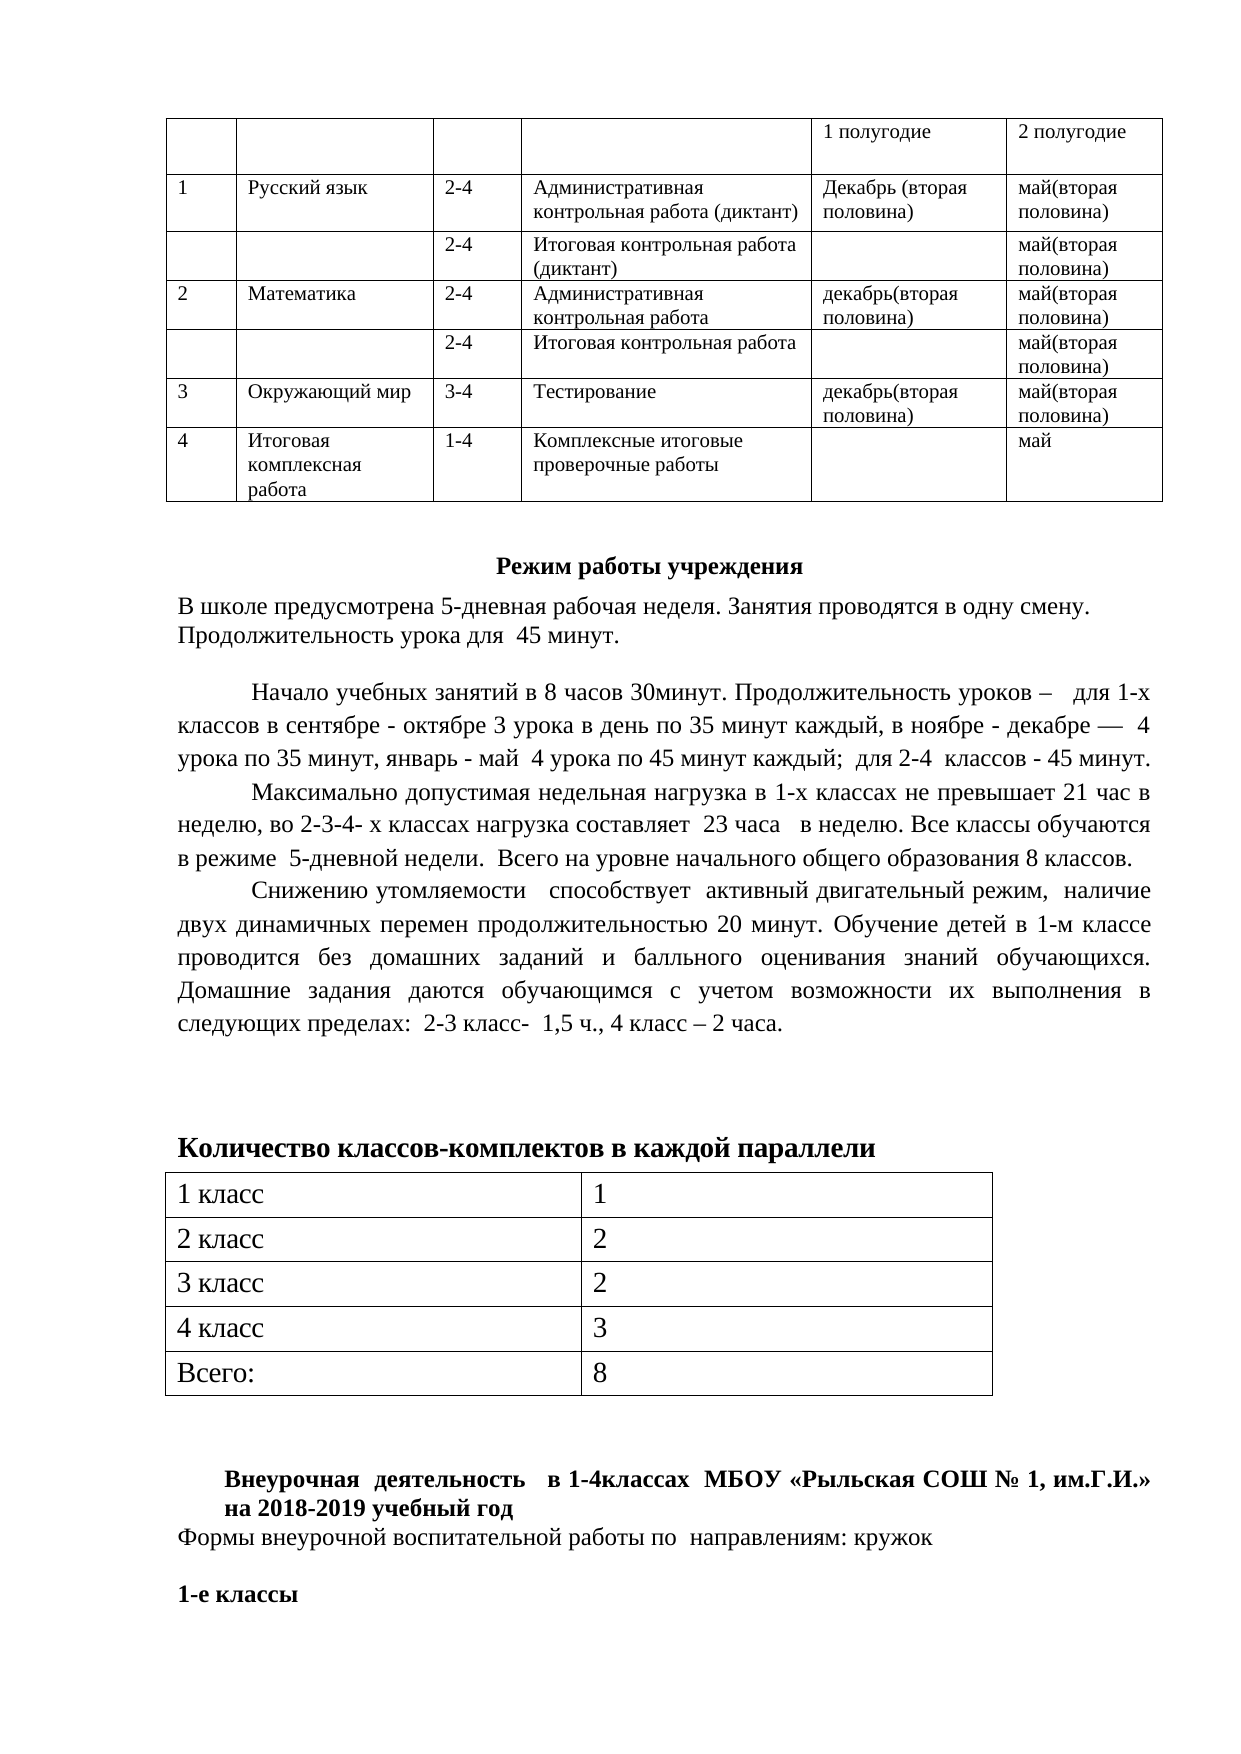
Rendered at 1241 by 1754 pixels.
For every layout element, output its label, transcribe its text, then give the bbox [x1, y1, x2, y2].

text В школе предусмотрена 5-дневная рабочая неделя. Занятия проводятся в одну смену. Продолжительность урока для 45 минут. [177, 591, 1150, 649]
table_cell Административная контрольная работа [522, 281, 811, 329]
table_cell 2-4 [434, 175, 521, 231]
table_cell 1 [167, 175, 236, 231]
table_cell 8 [582, 1352, 992, 1395]
table_cell [167, 232, 236, 280]
table_header 1 [582, 1173, 992, 1217]
text Внеурочная деятельность в 1-4классах МБОУ «Рыльская СОШ № 1, им.Г.И.» на 2018-2019 учебный год [224, 1464, 1152, 1522]
table_cell Математика [237, 281, 433, 329]
table_cell Комплексные итоговые проверочные работы [522, 428, 811, 501]
text Начало учебных занятий в 8 часов 30минут. Продолжительность уроков – для 1-х классов в сентябре - октябре 3 урока в день по 35 минут каждый, в ноябре - декабре — 4 урока по 35 минут, январь - май 4 урока по 45 минут каждый; для 2-4 классов - 45 минут. [177, 677, 1152, 772]
table_cell Всего: [166, 1352, 581, 1395]
table_cell декабрь(вторая половина) [812, 281, 1006, 329]
table_cell 2 [167, 281, 236, 329]
table_cell Итоговая комплексная работа [237, 428, 433, 501]
table_cell 3 [167, 379, 236, 427]
table_cell Административная контрольная работа (диктант) [522, 175, 811, 231]
table_cell май(вторая половина) [1007, 379, 1162, 427]
table_cell [237, 119, 433, 173]
table_cell Итоговая контрольная работа (диктант) [522, 232, 811, 280]
table_cell 2 [582, 1218, 992, 1261]
text Режим работы учреждения [177, 551, 1122, 580]
table_cell май(вторая половина) [1007, 281, 1162, 329]
table_cell [434, 119, 521, 173]
text Снижению утомляемости способствует активный двигательный режим, наличие двух динамичных перемен продолжительностью 20 минут. Обучение детей в 1-м классе проводится без домашних заданий и балльного оценивания знаний обучающихся. Домашние задания даются обучающимся с учетом возможности их выполнения в следующих пределах: 2-3 класс- 1,5 ч., 4 класс – 2 часа. [177, 876, 1152, 1036]
table_cell Итоговая контрольная работа [522, 330, 811, 378]
table_cell [812, 428, 1006, 501]
table_cell 3-4 [434, 379, 521, 427]
table_cell 2-4 [434, 330, 521, 378]
table_cell [237, 232, 433, 280]
table_cell декабрь(вторая половина) [812, 379, 1006, 427]
table_cell [237, 330, 433, 378]
table_cell 1 полугодие [812, 119, 1006, 173]
text 1-е классы [177, 1579, 1152, 1608]
table_cell Русский язык [237, 175, 433, 231]
table_cell 2 [582, 1262, 992, 1306]
table_cell Окружающий мир [237, 379, 433, 427]
table_cell Тестирование [522, 379, 811, 427]
table_cell [812, 232, 1006, 280]
text Формы внеурочной воспитательной работы по направлениям: кружок [177, 1522, 1152, 1551]
table_cell 2-4 [434, 281, 521, 329]
table_cell 2-4 [434, 232, 521, 280]
table_cell 2 класс [166, 1218, 581, 1261]
table_cell 3 [582, 1307, 992, 1351]
table_cell май(вторая половина) [1007, 232, 1162, 280]
text Количество классов-комплектов в каждой параллели [177, 1130, 1152, 1164]
table_cell Декабрь (вторая половина) [812, 175, 1006, 231]
table_cell май(вторая половина) [1007, 175, 1162, 231]
text Максимально допустимая недельная нагрузка в 1-х классах не превышает 21 час в неделю, во 2-3-4- х классах нагрузка составляет 23 часа в неделю. Все классы обучаются в режиме 5-дневной недели. Всего на уровне начального общего образования 8 классов. [177, 777, 1152, 871]
table_cell май [1007, 428, 1162, 501]
table_cell 2 полугодие [1007, 119, 1162, 173]
table_cell май(вторая половина) [1007, 330, 1162, 378]
table_cell [167, 119, 236, 173]
table_header 1 класс [166, 1173, 581, 1217]
table_cell 1-4 [434, 428, 521, 501]
table_cell 4 [167, 428, 236, 501]
table_cell [812, 330, 1006, 378]
table_cell 3 класс [166, 1262, 581, 1306]
table_cell [522, 119, 811, 173]
table_cell 4 класс [166, 1307, 581, 1351]
table_cell [167, 330, 236, 378]
